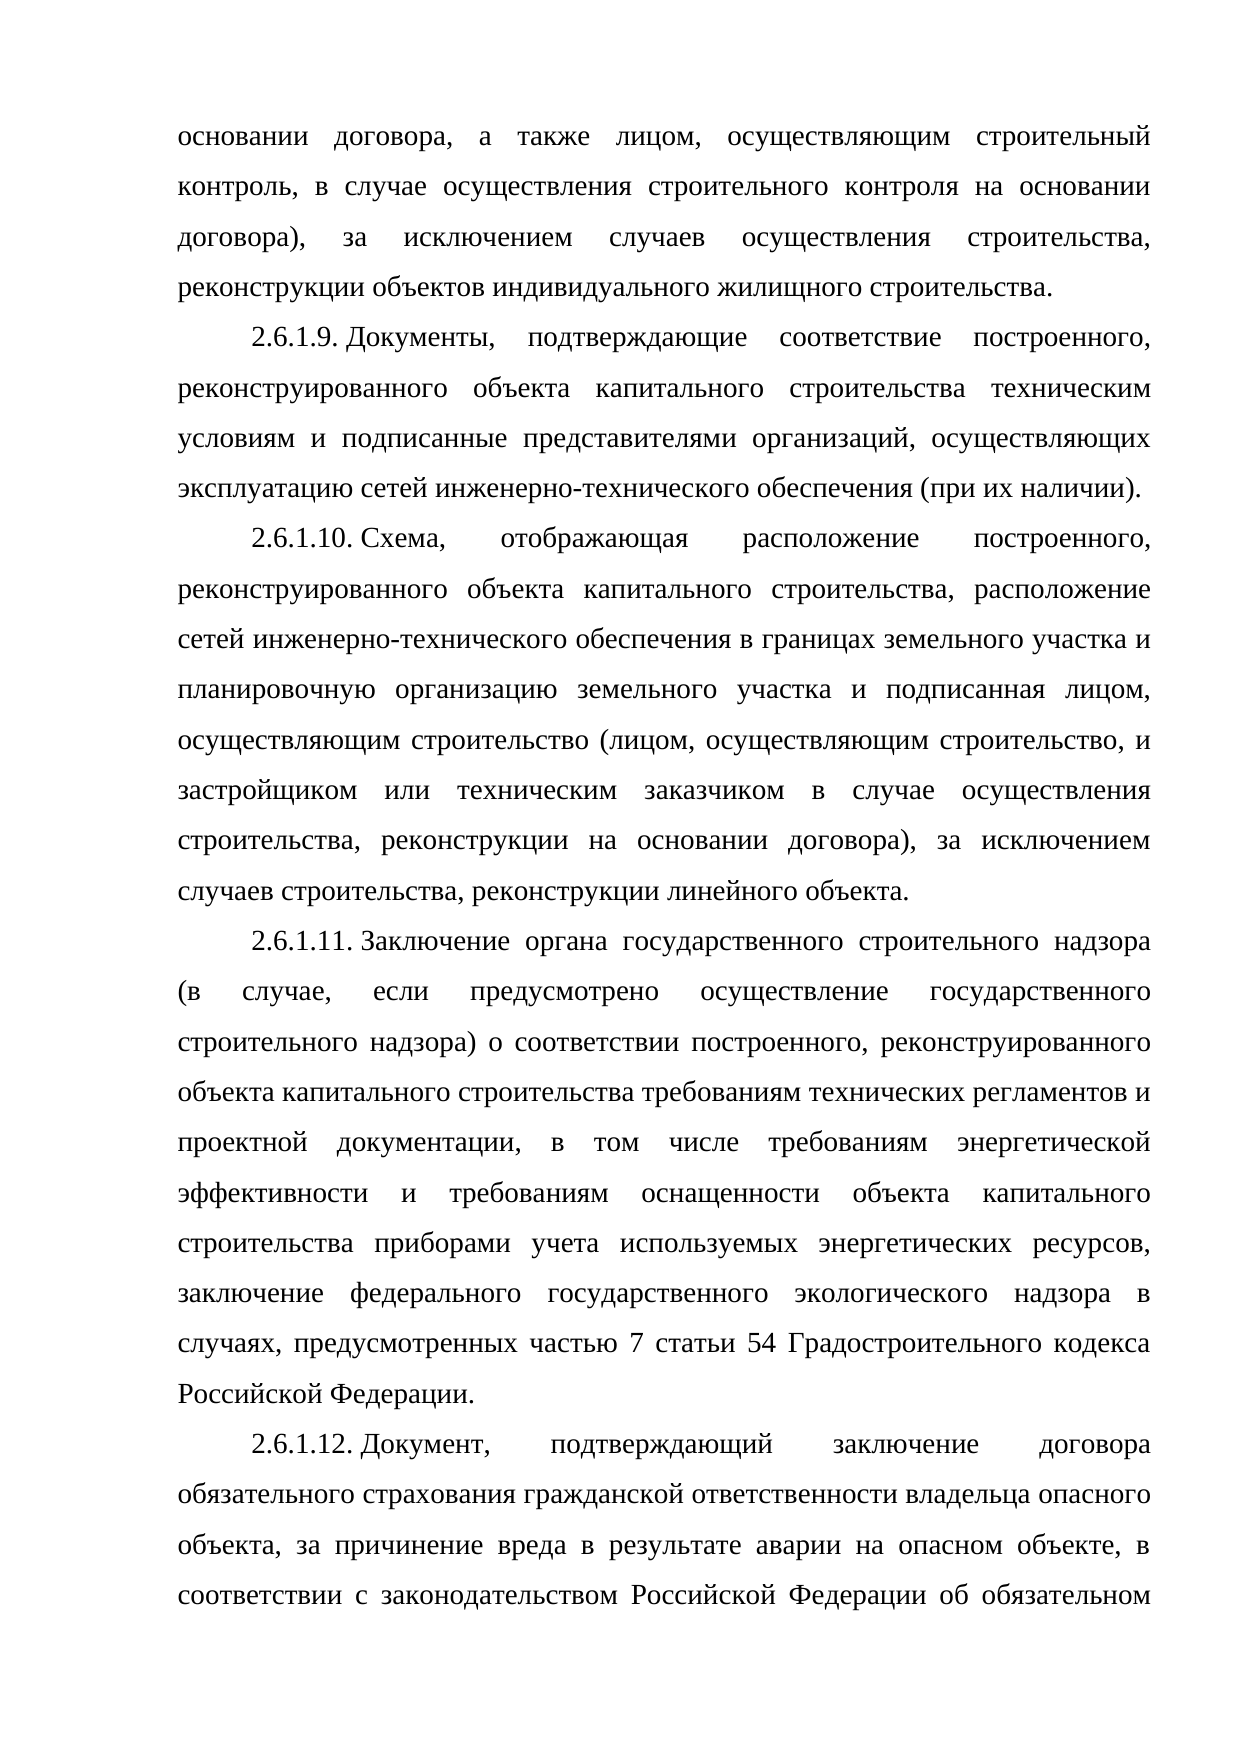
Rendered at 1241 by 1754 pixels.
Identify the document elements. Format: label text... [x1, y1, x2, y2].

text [177, 1426, 1152, 1611]
text 2.6.1.9. Документы, подтверждающие соответствие построенного, реконструированного объекта капитального строительства техническим условиям и подписанные представителями организаций, осуществляющих эксплуатацию сетей инженерно-технического обеспечения (при их наличии). [177, 319, 1152, 504]
text 2.6.1.10. Схема, отображающая расположение построенного, реконструированного объекта капитального строительства, расположение сетей инженерно-технического обеспечения в границах земельного участка и планировочную организацию земельного участка и подписанная лицом, осуществляющим строительство (лицом, осуществляющим строительство, и застройщиком или техническим заказчиком в случае осуществления строительства, реконструкции на основании договора), за исключением случаев строительства, реконструкции линейного объекта. [177, 521, 1152, 906]
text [177, 118, 1152, 303]
text 2.6.1.11. Заключение органа государственного строительного надзора (в случае, если предусмотрено осуществление государственного строительного надзора) о соответствии построенного, реконструированного объекта капитального строительства требованиям технических регламентов и проектной документации, в том числе требованиям энергетической эффективности и требованиям оснащенности объекта капитального строительства приборами учета используемых энергетических ресурсов, заключение федерального государственного экологического надзора в случаях, предусмотренных частью 7 статьи 54 Градостроительного кодекса Российской Федерации. [177, 923, 1152, 1409]
